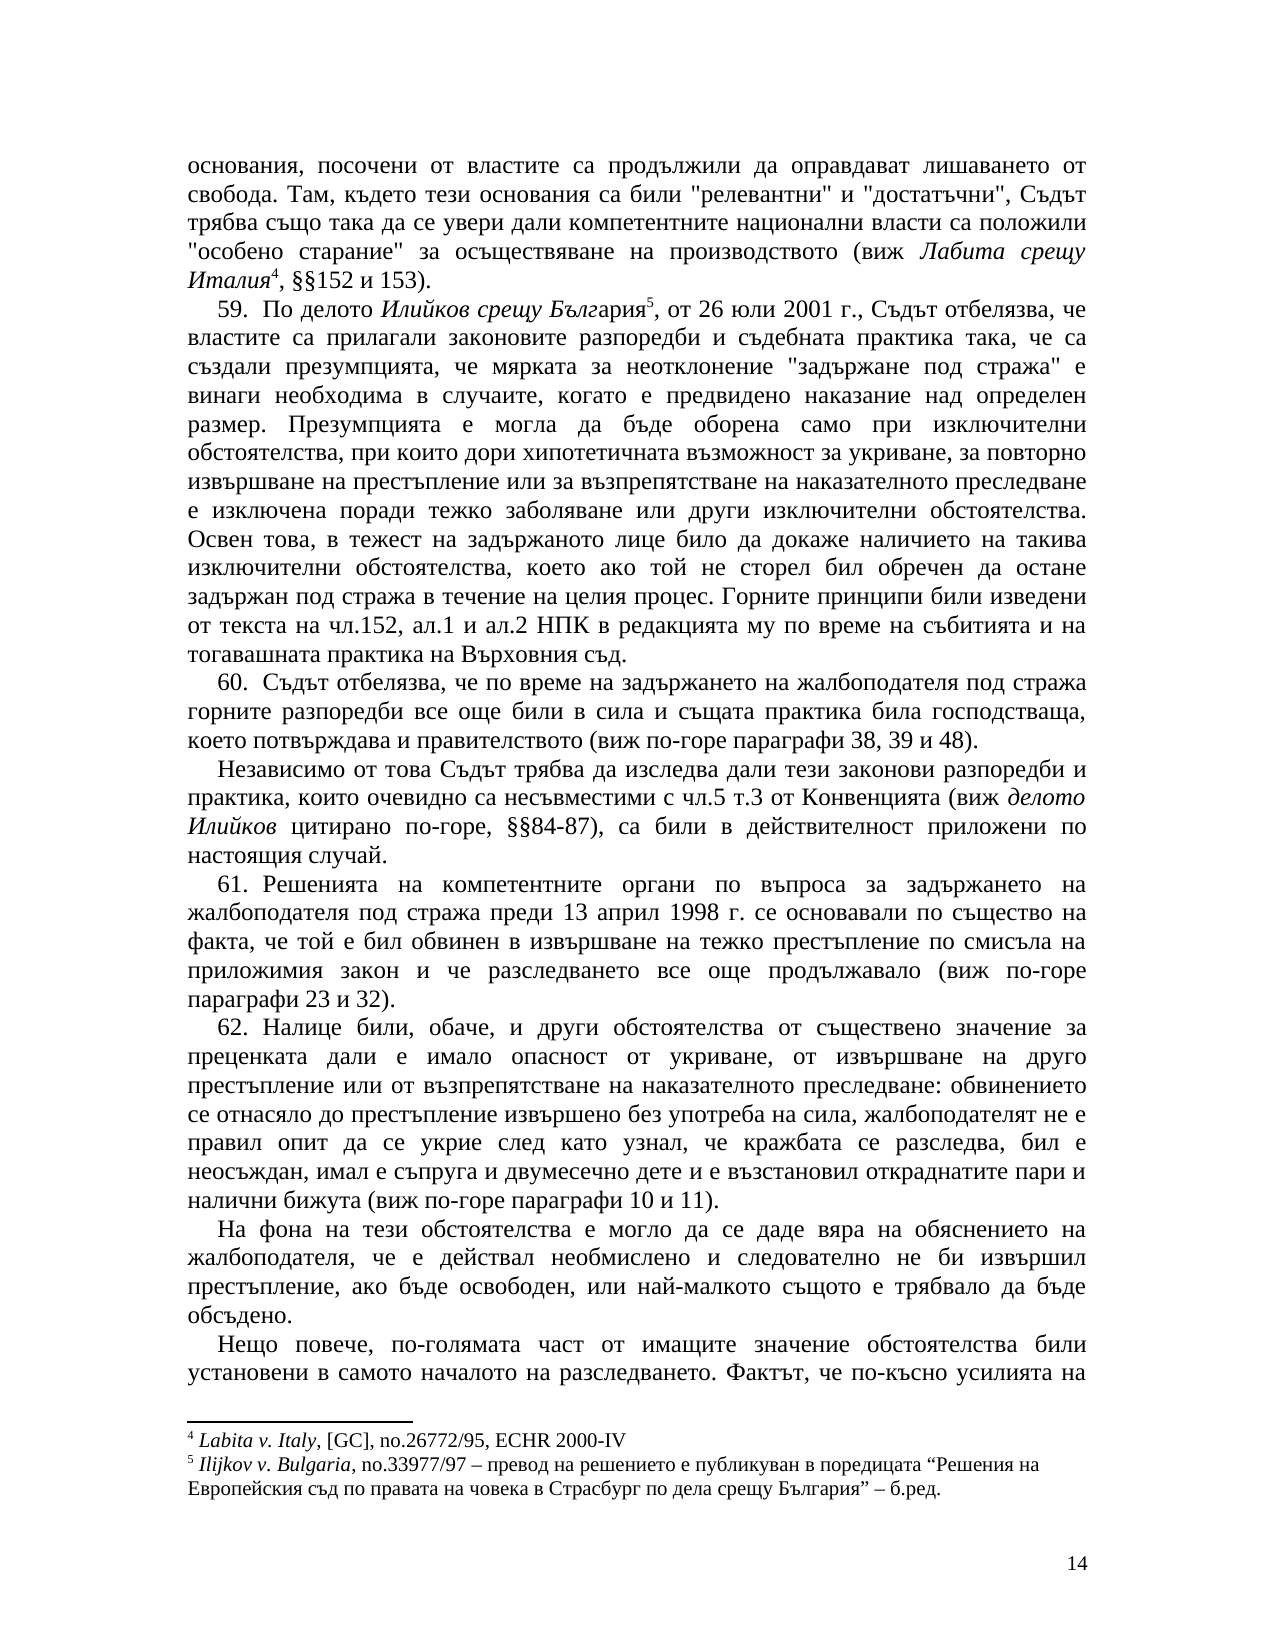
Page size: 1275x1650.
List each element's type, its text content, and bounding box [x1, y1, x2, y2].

list По делото Илийков срещу България, от 26 юли 2001 г., Съдът отбелязва, че властите са прилагали законовите разпоредби и съдебната практика така, че са създали презумпцията, че мярката за неотклонение "задържане под стража" е винаги необходима в случаите, когато е предвидено наказание над определен размер. Презумпцията е могла да бъде оборена само при изключителни обстоятелства, при които дори хипотетичната възможност за укриване, за повторно извършване на престъпление или за възпрепятстване на наказателното преследване е изключена поради тежко заболяване или други изключителни обстоятелства. Освен това, в тежест на задържаното лице било да докаже наличието на такива изключителни обстоятелства, което ако той не сторел бил обречен да остане задържан под стража в течение на целия процес. Горните принципи били изведени от текста на чл.152, ал.1 и ал.2 НПК в редакцията му по време на събитията и на тогавашната практика на Върховния съд. [187, 294, 1087, 667]
list Съдът отбелязва, че по време на задържането на жалбоподателя под стража горните разпоредби все още били в сила и същата практика била господстваща, което потвърждава и правителството (виж по-горе параграфи 38, 39 и 48). [187, 667, 1087, 754]
list Налице били, обаче, и други обстоятелства от съществено значение за преценката дали е имало опасност от укриване, от извършване на друго престъпление или от възпрепятстване на наказателното преследване: обвинението се отнасяло до престъпление извършено без употреба на сила, жалбоподателят не е правил опит да се укрие след като узнал, че кражбата се разследва, бил е неосъждан, имал е съпруга и двумесечно дете и е възстановил откраднатите пари и налични бижута (виж по-горе параграфи 10 и 11). [187, 1012, 1087, 1214]
list Независимо от това Съдът трябва да изследва дали тези законови разпоредби и практика, които очевидно са несъвместими с чл.5 т.3 от Конвенцията (виж делото Илийков цитирано по-горе, §§84-87), са били в действителност приложени по настоящия случай. [187, 754, 1087, 869]
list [187, 1329, 1087, 1386]
list Решенията на компетентните органи по въпроса за задържането на жалбоподателя под стража преди 13 април 1998 г. се основавали по същество на факта, че той е бил обвинен в извършване на тежко престъпление по смисъла на приложимия закон и че разследването все още продължавало (виж по-горе параграфи 23 и 32). [187, 869, 1087, 1012]
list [187, 150, 1087, 294]
list На фона на тези обстоятелства е могло да се даде вяра на обяснението на жалбоподателя, че е действал необмислено и следователно не би извършил престъпление, ако бъде освободен, или най-малкото същото е трябвало да бъде обсъдено. [187, 1214, 1087, 1329]
